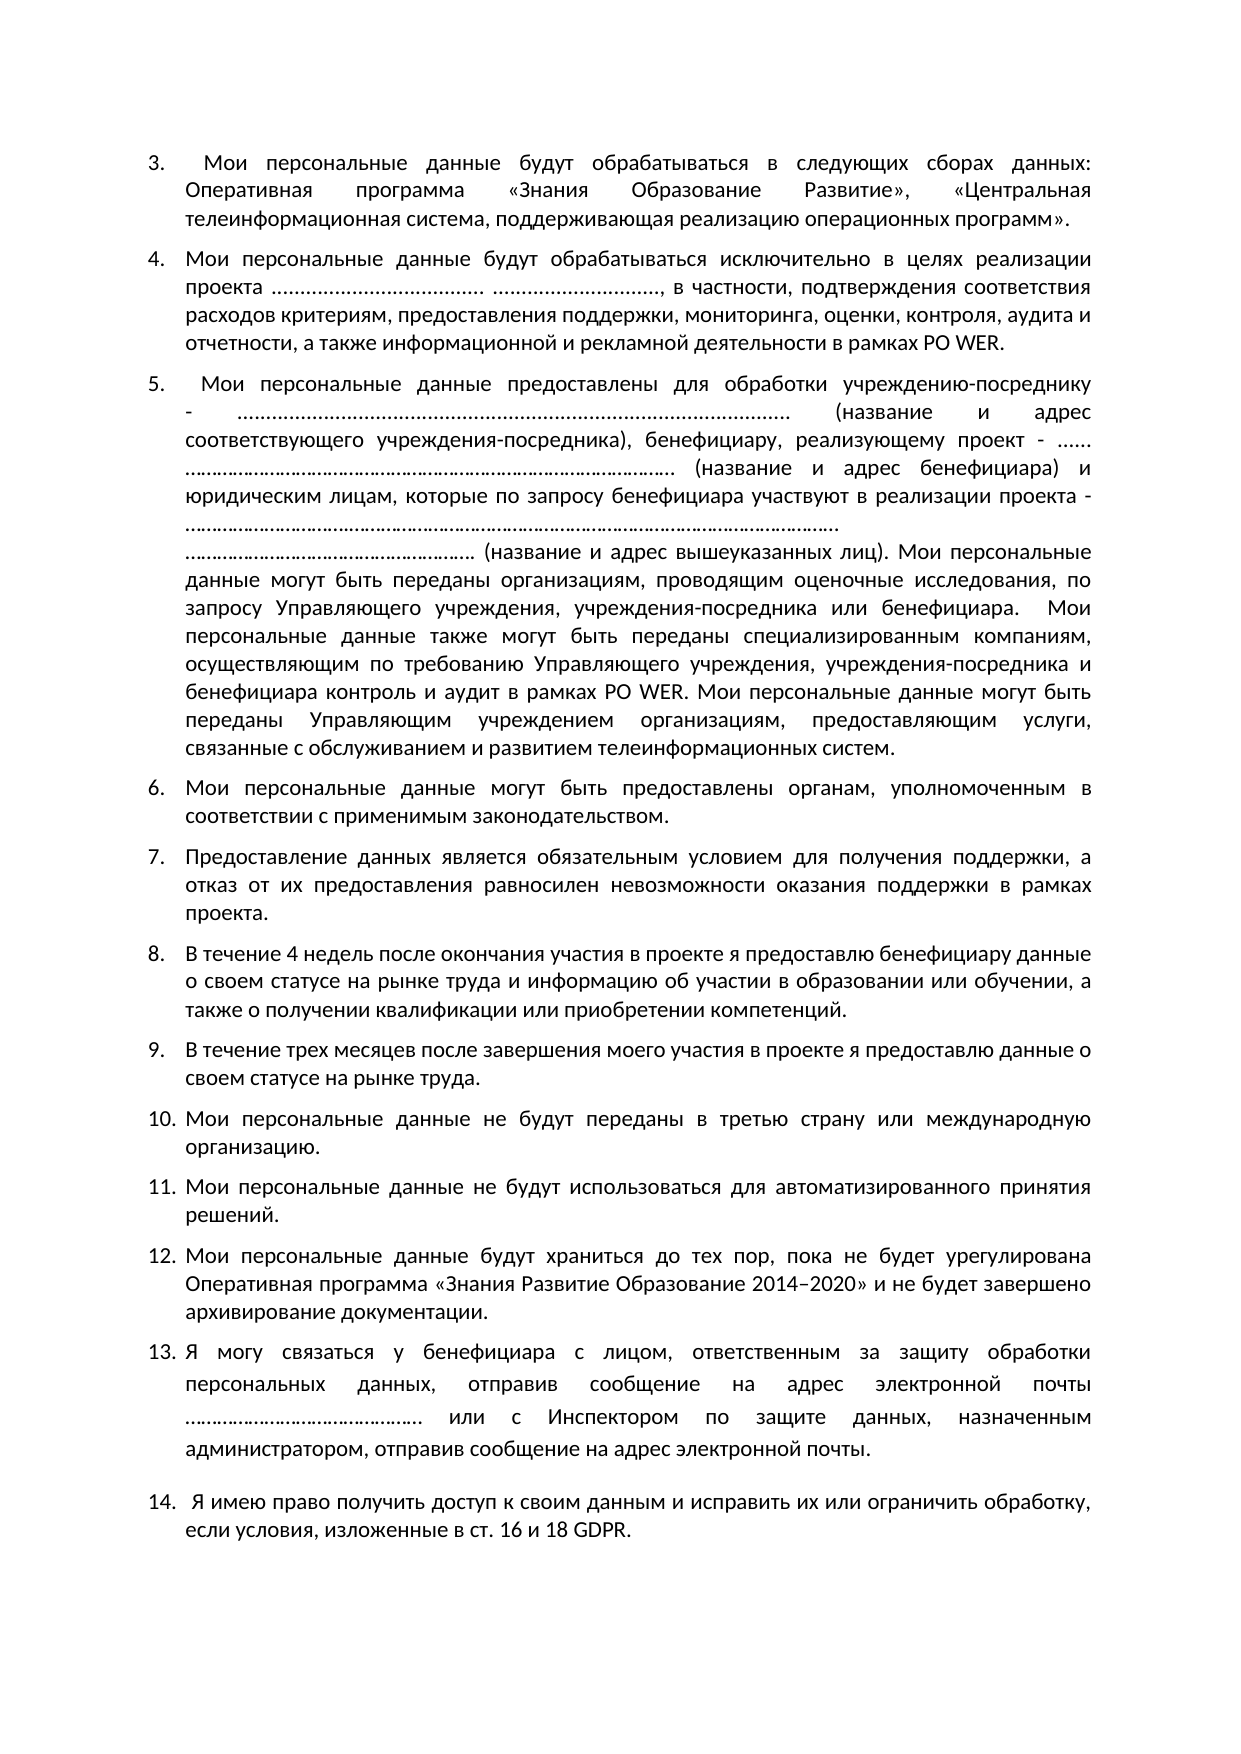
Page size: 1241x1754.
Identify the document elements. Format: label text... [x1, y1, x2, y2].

list Я могу связаться у бенефициара с лицом, ответственным за защиту обработки персональных данных, отправив сообщение на адрес электронной почты ……………………………………… или с Инспектором по защите данных, назначенным администратором, отправив сообщение на адрес электронной почты. [148, 1337, 1093, 1462]
list Мои персональные данные будут обрабатываться исключительно в целях реализации проекта ..................................... ............................., в частности, подтверждения соответствия расходов критериям, предоставления поддержки, мониторинга, оценки, контроля, аудита и отчетности, а также информационной и рекламной деятельности в рамках PO WER. [148, 244, 1093, 356]
list Мои персональные данные не будут использоваться для автоматизированного принятия решений. [148, 1172, 1093, 1228]
list В течение 4 недель после окончания участия в проекте я предоставлю бенефициару данные о своем статусе на рынке труда и информацию об участии в образовании или обучении, а также о получении квалификации или приобретении компетенций. [148, 939, 1093, 1023]
list Предоставление данных является обязательным условием для получения поддержки, а отказ от их предоставления равносилен невозможности оказания поддержки в рамках проекта. [148, 842, 1093, 926]
list Я имею право получить доступ к своим данным и исправить их или ограничить обработку, если условия, изложенные в ст. 16 и 18 GDPR. [148, 1487, 1093, 1543]
list В течение трех месяцев после завершения моего участия в проекте я предоставлю данные о своем статусе на рынке труда. [148, 1035, 1093, 1091]
list Мои персональные данные не будут переданы в третью страну или международную организацию. [148, 1104, 1093, 1160]
list Мои персональные данные будут храниться до тех пор, пока не будет урегулирована Оперативная программа «Знания Развитие Образование 2014–2020» и не будет завершено архивирование документации. [148, 1241, 1093, 1325]
list Мои персональные данные предоставлены для обработки учреждению-посреднику - ................................................................................................ (название и адрес соответствующего учреждения-посредника), бенефициару, реализующему проект - ...... ………………………………………………………………………………… (название и адрес бенефициара) и юридическим лицам, которые по запросу бенефициара участвуют в реализации проекта - ………………………….………………………………………………………………………………… ………………………………………………. (название и адрес вышеуказанных лиц). Мои персональные данные могут быть переданы организациям, проводящим оценочные исследования, по запросу Управляющего учреждения, учреждения-посредника или бенефициара. Мои персональные данные также могут быть переданы специализированным компаниям, осуществляющим по требованию Управляющего учреждения, учреждения-посредника и бенефициара контроль и аудит в рамках PO WER. Мои персональные данные могут быть переданы Управляющим учреждением организациям, предоставляющим услуги, связанные с обслуживанием и развитием телеинформационных систем. [148, 369, 1093, 761]
list Мои персональные данные будут обрабатываться в следующих сборах данных: Оперативная программа «Знания Образование Развитие», «Центральная телеинформационная система, поддерживающая реализацию операционных программ». [148, 148, 1093, 232]
list Мои персональные данные могут быть предоставлены органам, уполномоченным в соответствии с применимым законодательством. [148, 773, 1093, 829]
